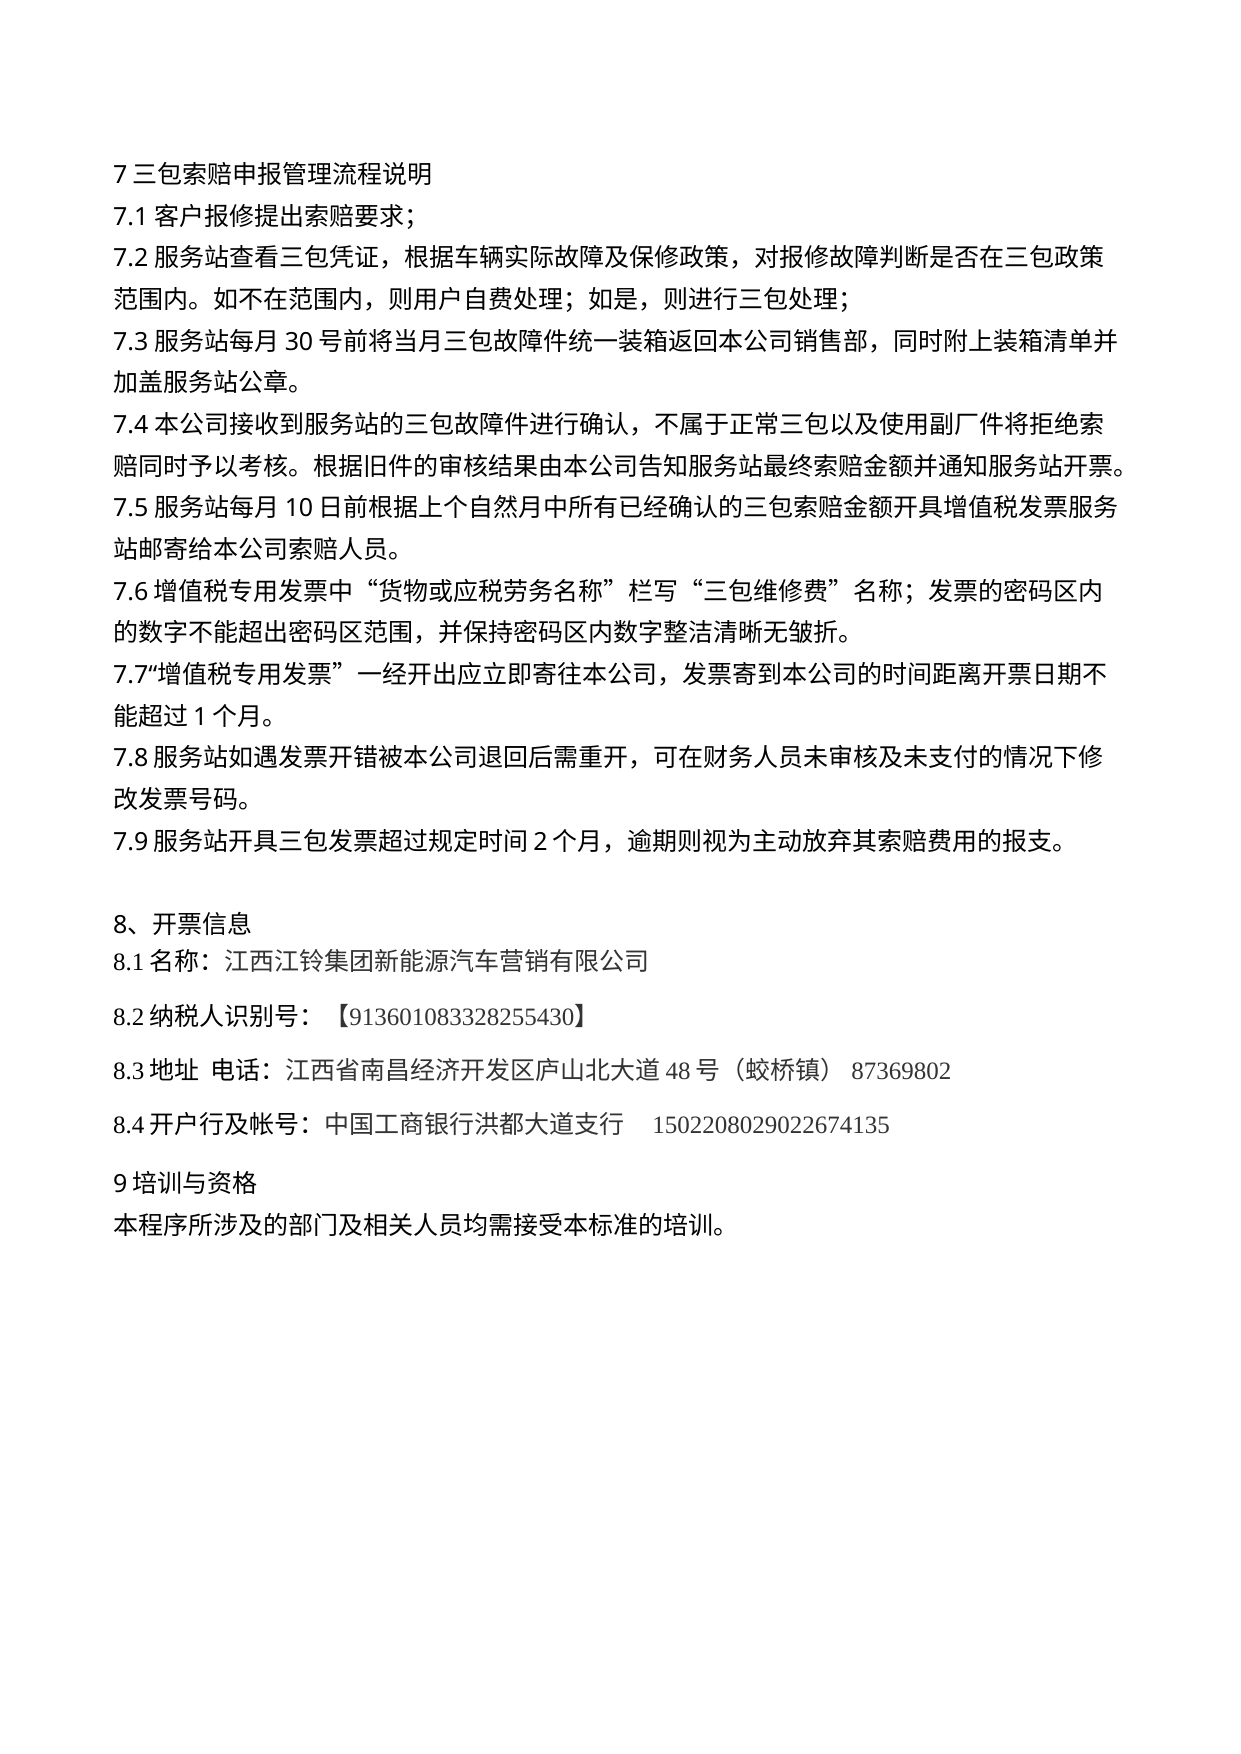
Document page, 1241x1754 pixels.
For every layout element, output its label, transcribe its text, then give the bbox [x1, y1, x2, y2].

text 7.8服务站如遇发票开错被本公司退回后需重开，可在财务人员未审核及未支付的情况下修改发票号码。 [113, 733, 1127, 817]
text 7三包索赔申报管理流程说明 [113, 150, 1127, 192]
text 7.7“增值税专用发票”一经开出应立即寄往本公司，发票寄到本公司的时间距离开票日期不能超过1个月。 [113, 650, 1127, 733]
text 8.3地址 电话：江西省南昌经济开发区庐山北大道48号（蛟桥镇） 87369802 [113, 1050, 1127, 1087]
text 8.2纳税人识别号：【913601083328255430】 [113, 996, 1127, 1032]
text 7.2 服务站查看三包凭证，根据车辆实际故障及保修政策，对报修故障判断是否在三包政策范围内。如不在范围内，则用户自费处理；如是，则进行三包处理； [113, 233, 1127, 317]
text 本程序所涉及的部门及相关人员均需接受本标准的培训。 [113, 1201, 1127, 1242]
text 8、开票信息 [113, 900, 1127, 942]
text 7.6增值税专用发票中“货物或应税劳务名称”栏写“三包维修费”名称；发票的密码区内的数字不能超出密码区范围，并保持密码区内数字整洁清晰无皱折。 [113, 567, 1127, 650]
text 7.1 客户报修提出索赔要求； [113, 192, 1127, 233]
text 7.5 服务站每月10日前根据上个自然月中所有已经确认的三包索赔金额开具增值税发票服务站邮寄给本公司索赔人员。 [113, 483, 1127, 567]
text 8.4开户行及帐号：中国工商银行洪都大道支行 1502208029022674135 [113, 1105, 1127, 1141]
text 9培训与资格 [113, 1159, 1127, 1201]
text 7.3 服务站每月30号前将当月三包故障件统一装箱返回本公司销售部，同时附上装箱清单并加盖服务站公章。 [113, 317, 1127, 400]
text 7.4 本公司接收到服务站的三包故障件进行确认，不属于正常三包以及使用副厂件将拒绝索赔同时予以考核。根据旧件的审核结果由本公司告知服务站最终索赔金额并通知服务站开票。 [113, 400, 1127, 483]
text 8.1名称：江西江铃集团新能源汽车营销有限公司 [113, 942, 1127, 978]
text 7.9服务站开具三包发票超过规定时间2个月，逾期则视为主动放弃其索赔费用的报支。 [113, 817, 1127, 858]
